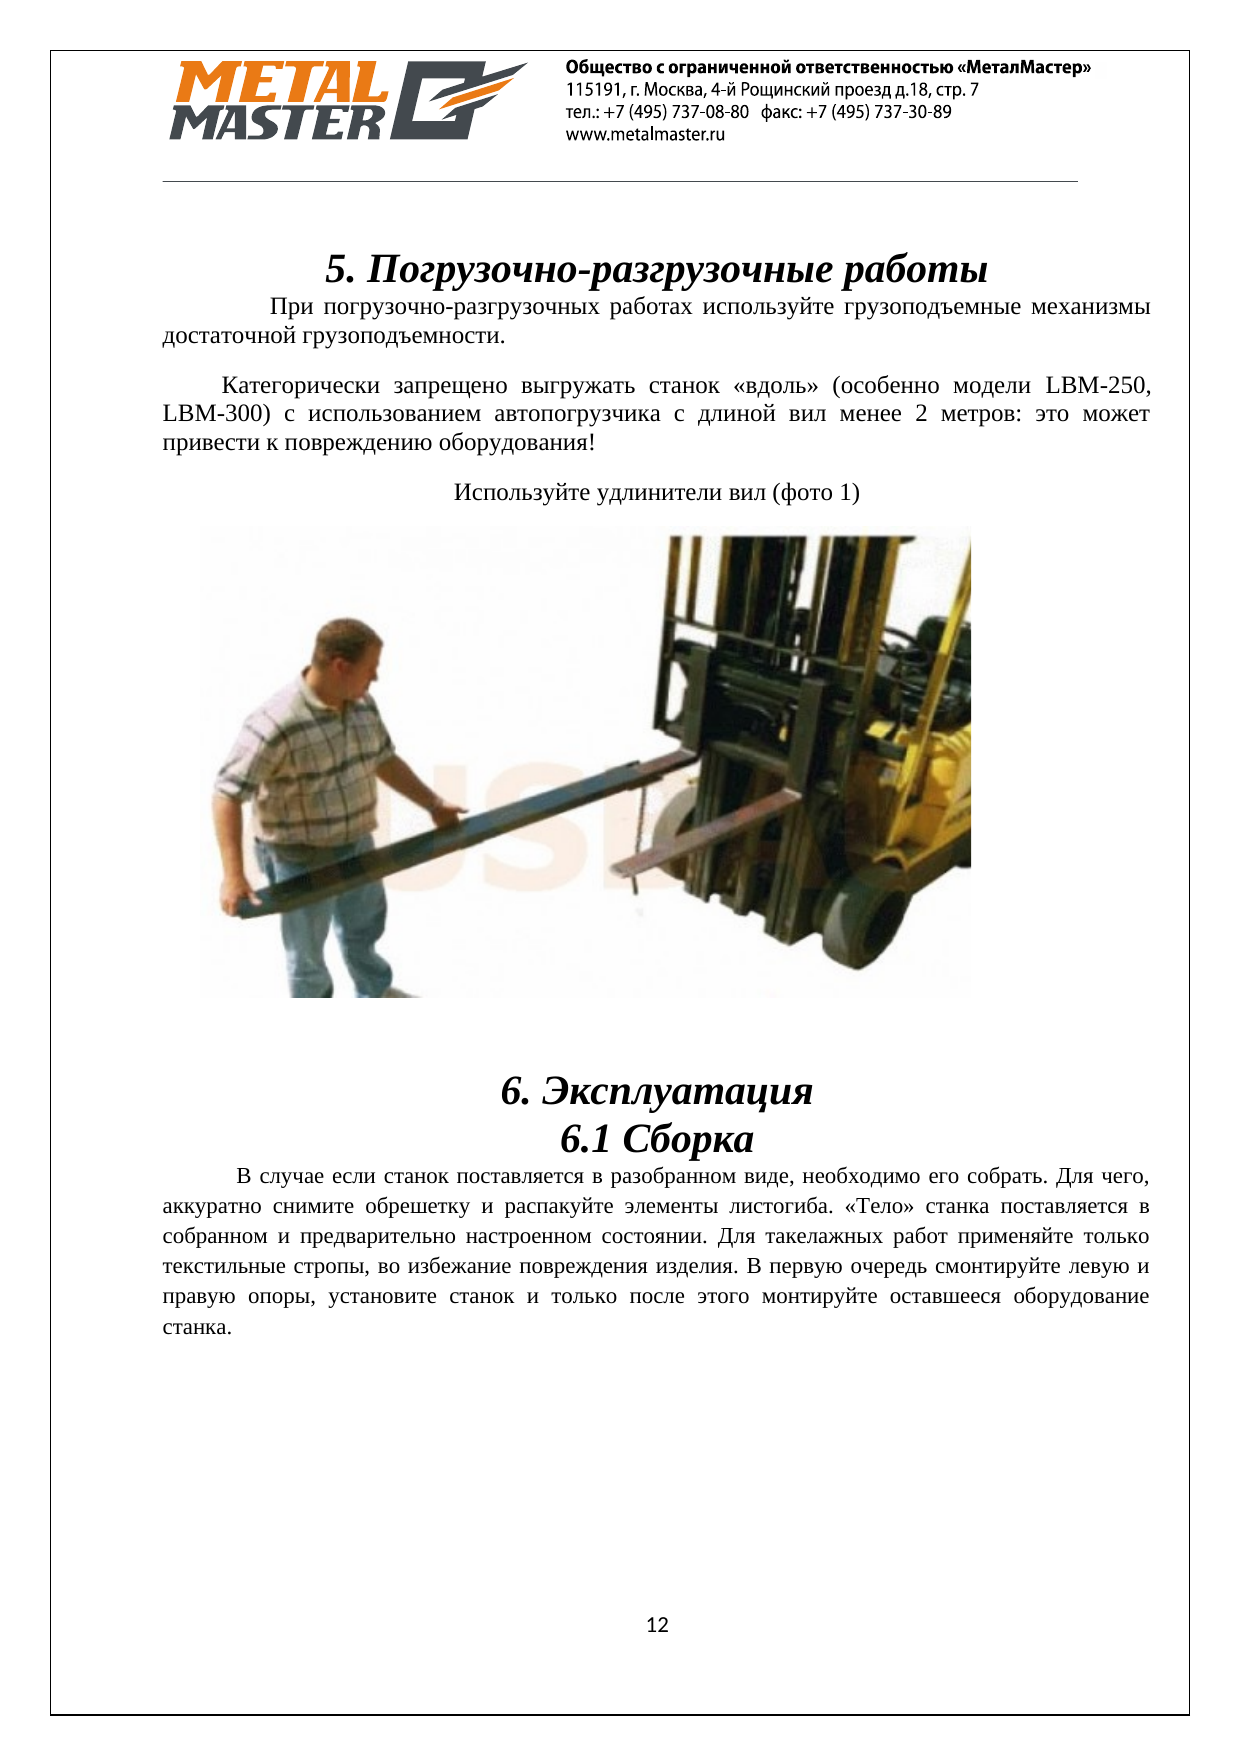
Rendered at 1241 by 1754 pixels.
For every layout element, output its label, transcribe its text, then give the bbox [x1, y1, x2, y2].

text В случае если станок поставляется в разобранном виде, необходимо его собрать. Для чего, аккуратно снимите обрешетку и распакуйте элементы листогиба. «Тело» станка поставляется в собранном и предварительно настроенном состоянии. Для такелажных работ применяйте только текстильные стропы, во избежание повреждения изделия. В первую очередь смонтируйте левую и правую опоры, установите станок и только после этого монтируйте оставшееся оборудование станка. [162, 1162, 1152, 1339]
picture [200, 526, 972, 998]
subtitle 6. Эксплуатация [162, 1066, 1152, 1114]
subtitle 6.1 Сборка [162, 1114, 1152, 1162]
text Категорически запрещено выгружать станок «вдоль» (особенно модели LBM-250, LBM-300) с использованием автопогрузчика с длиной вил менее 2 метров: это может привести к повреждению оборудования! [162, 370, 1152, 456]
text При погрузочно-разгрузочных работах используйте грузоподъемные механизмы достаточной грузоподъемности. [162, 291, 1152, 349]
text Используйте удлинители вил (фото 1) [162, 477, 1152, 506]
subtitle 5. Погрузочно-разгрузочные работы [162, 243, 1152, 291]
